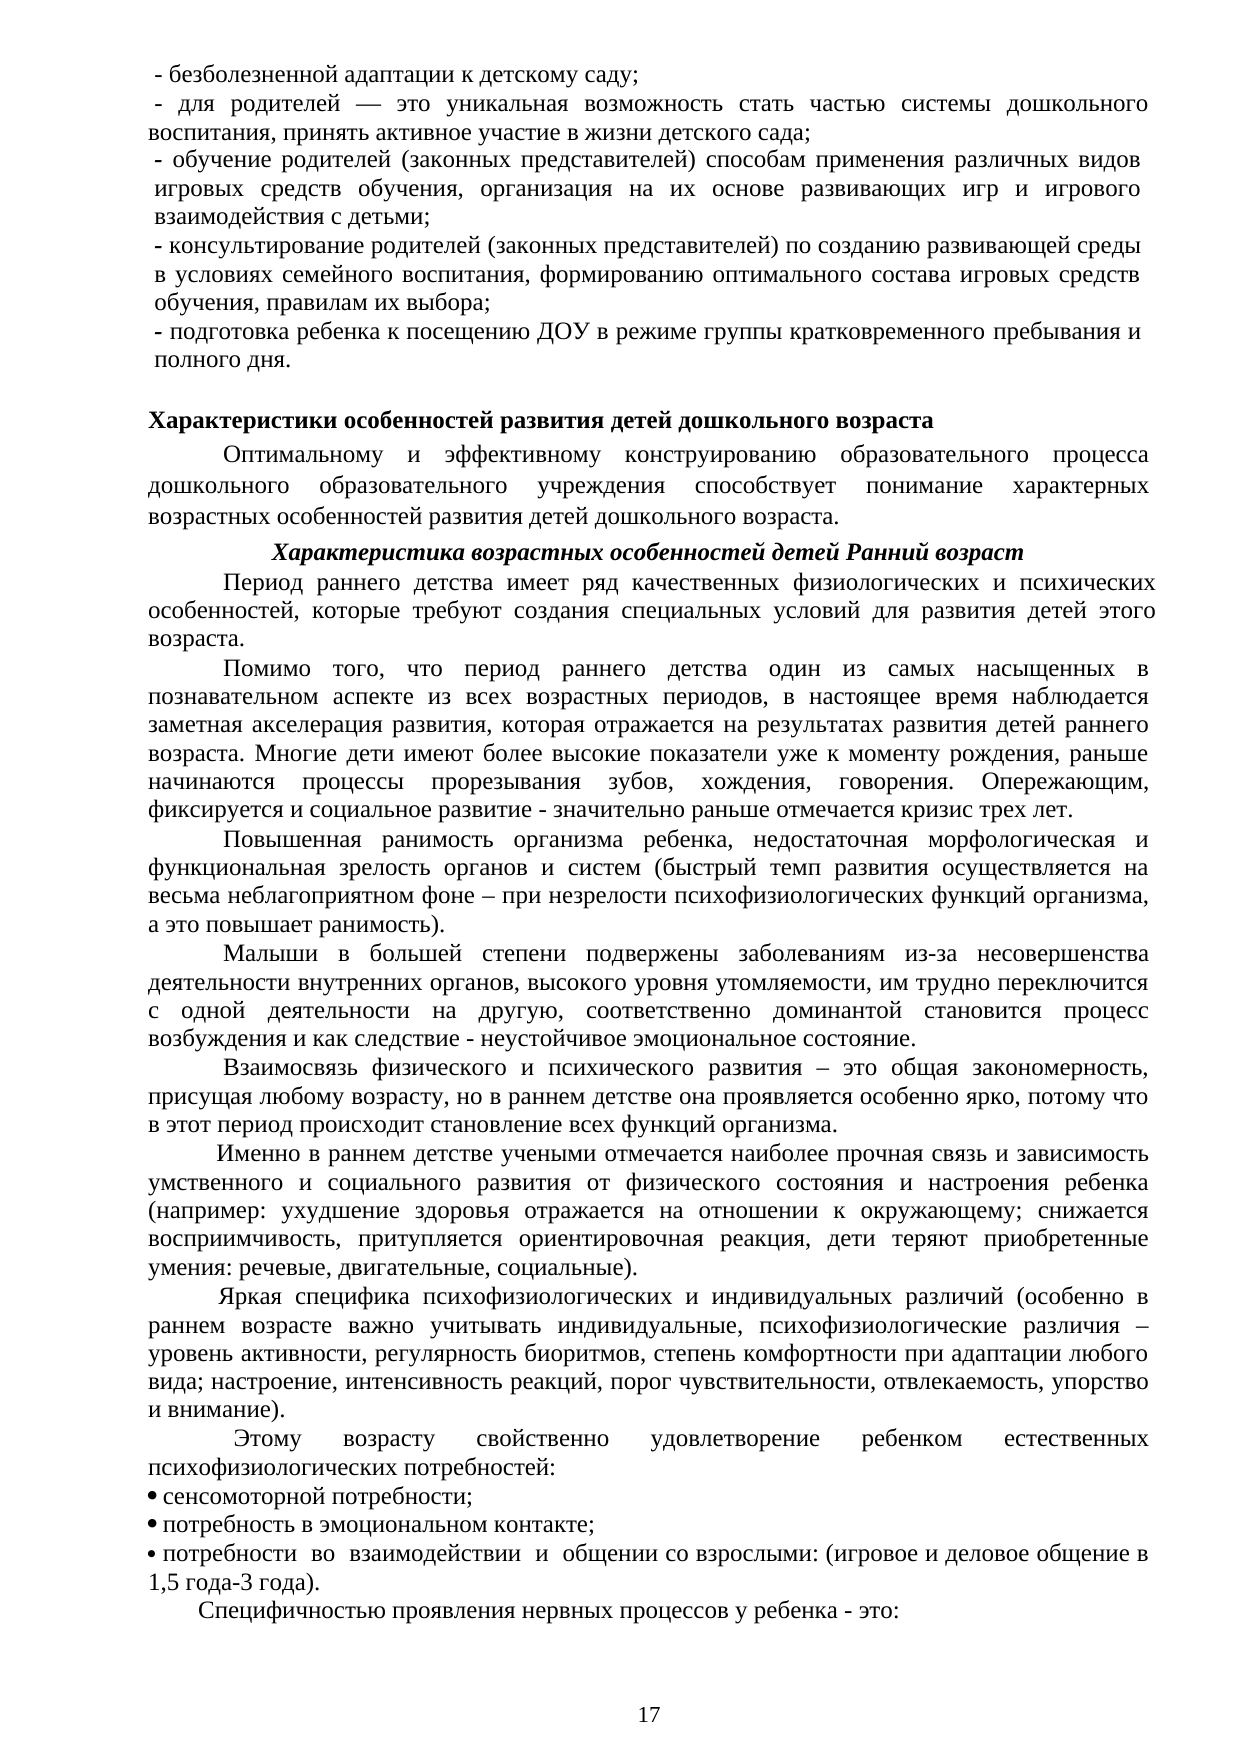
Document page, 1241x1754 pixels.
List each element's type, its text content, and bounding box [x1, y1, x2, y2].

text Яркая специфика психофизиологических и индивидуальных различий (особенно в раннем возрасте важно учитывать индивидуальные, психофизиологические различия – уровень активности, регулярность биоритмов, степень комфортности при адаптации любого вида; настроение, интенсивность реакций, порог чувствительности, отвлекаемость, упорство и внимание). [148, 1282, 1150, 1423]
text - безболезненной адаптации к детскому саду; [148, 59, 1150, 88]
list потребности во взаимодействии и общении со взрослыми: (игровое и деловое общение в 1,5 года-3 года). [148, 1538, 1150, 1596]
text Малыши в большей степени подвержены заболеваниям из-за несовершенства деятельности внутренних органов, высокого уровня утомляемости, им трудно переключится с одной деятельности на другую, соответственно доминантой становится процесс возбуждения и как следствие - неустойчивое эмоциональное состояние. [148, 939, 1150, 1052]
text Характеристика возрастных особенностей детей Ранний возраст [192, 537, 1151, 565]
text Оптимальному и эффективному конструированию образовательного процесса дошкольного образовательного учреждения способствует понимание характерных возрастных особенностей развития детей дошкольного возраста. [148, 439, 1150, 530]
text Этому возрасту свойственно удовлетворение ребенком естественных психофизиологических потребностей: [148, 1425, 1150, 1480]
list потребность в эмоциональном контакте; [148, 1509, 1150, 1538]
text - обучение родителей (законных представителей) способам применения различных видов игровых средств обучения, организация на их основе развивающих игр и игрового взаимодействия с детьми; [154, 145, 1141, 230]
text Помимо того, что период раннего детства один из самых насыщенных в познавательном аспекте из всех возрастных периодов, в настоящее время наблюдается заметная акселерация развития, которая отражается на результатах развития детей раннего возраста. Многие дети имеют более высокие показатели уже к моменту рождения, раньше начинаются процессы прорезывания зубов, хождения, говорения. Опережающим, фиксируется и социальное развитие - значительно раньше отмечается кризис трех лет. [148, 653, 1150, 823]
text Специфичностью проявления нервных процессов у ребенка - это: [192, 1596, 1150, 1624]
text Повышенная ранимость организма ребенка, недостаточная морфологическая и функциональная зрелость органов и систем (быстрый темп развития осуществляется на весьма неблагоприятном фоне – при незрелости психофизиологических функций организма, а это повышает ранимость). [148, 825, 1150, 938]
text Взаимосвязь физического и психического развития – это общая закономерность, присущая любому возрасту, но в раннем детстве она проявляется особенно ярко, потому что в этот период происходит становление всех функций организма. [148, 1053, 1150, 1138]
text Характеристики особенностей развития детей дошкольного возраста [148, 405, 1193, 434]
text Именно в раннем детстве учеными отмечается наиболее прочная связь и зависимость умственного и социального развития от физического состояния и настроения ребенка (например: ухудшение здоровья отражается на отношении к окружающему; снижается восприимчивость, притупляется ориентировочная реакция, дети теряют приобретенные умения: речевые, двигательные, социальные). [148, 1139, 1150, 1280]
text - консультирование родителей (законных представителей) по созданию развивающей среды в условиях семейного воспитания, формированию оптимального состава игровых средств обучения, правилам их выбора; [154, 231, 1141, 316]
list сенсомоторной потребности; [148, 1481, 1150, 1509]
text - подготовка ребенка к посещению ДОУ в режиме группы кратковременного пребывания и полного дня. [154, 317, 1141, 373]
text - для родителей — это уникальная возможность стать частью системы дошкольного воспитания, принять активное участие в жизни детского сада; [148, 88, 1150, 145]
text Период раннего детства имеет ряд качественных физиологических и психических особенностей, которые требуют создания специальных условий для развития детей этого возраста. [148, 567, 1157, 652]
